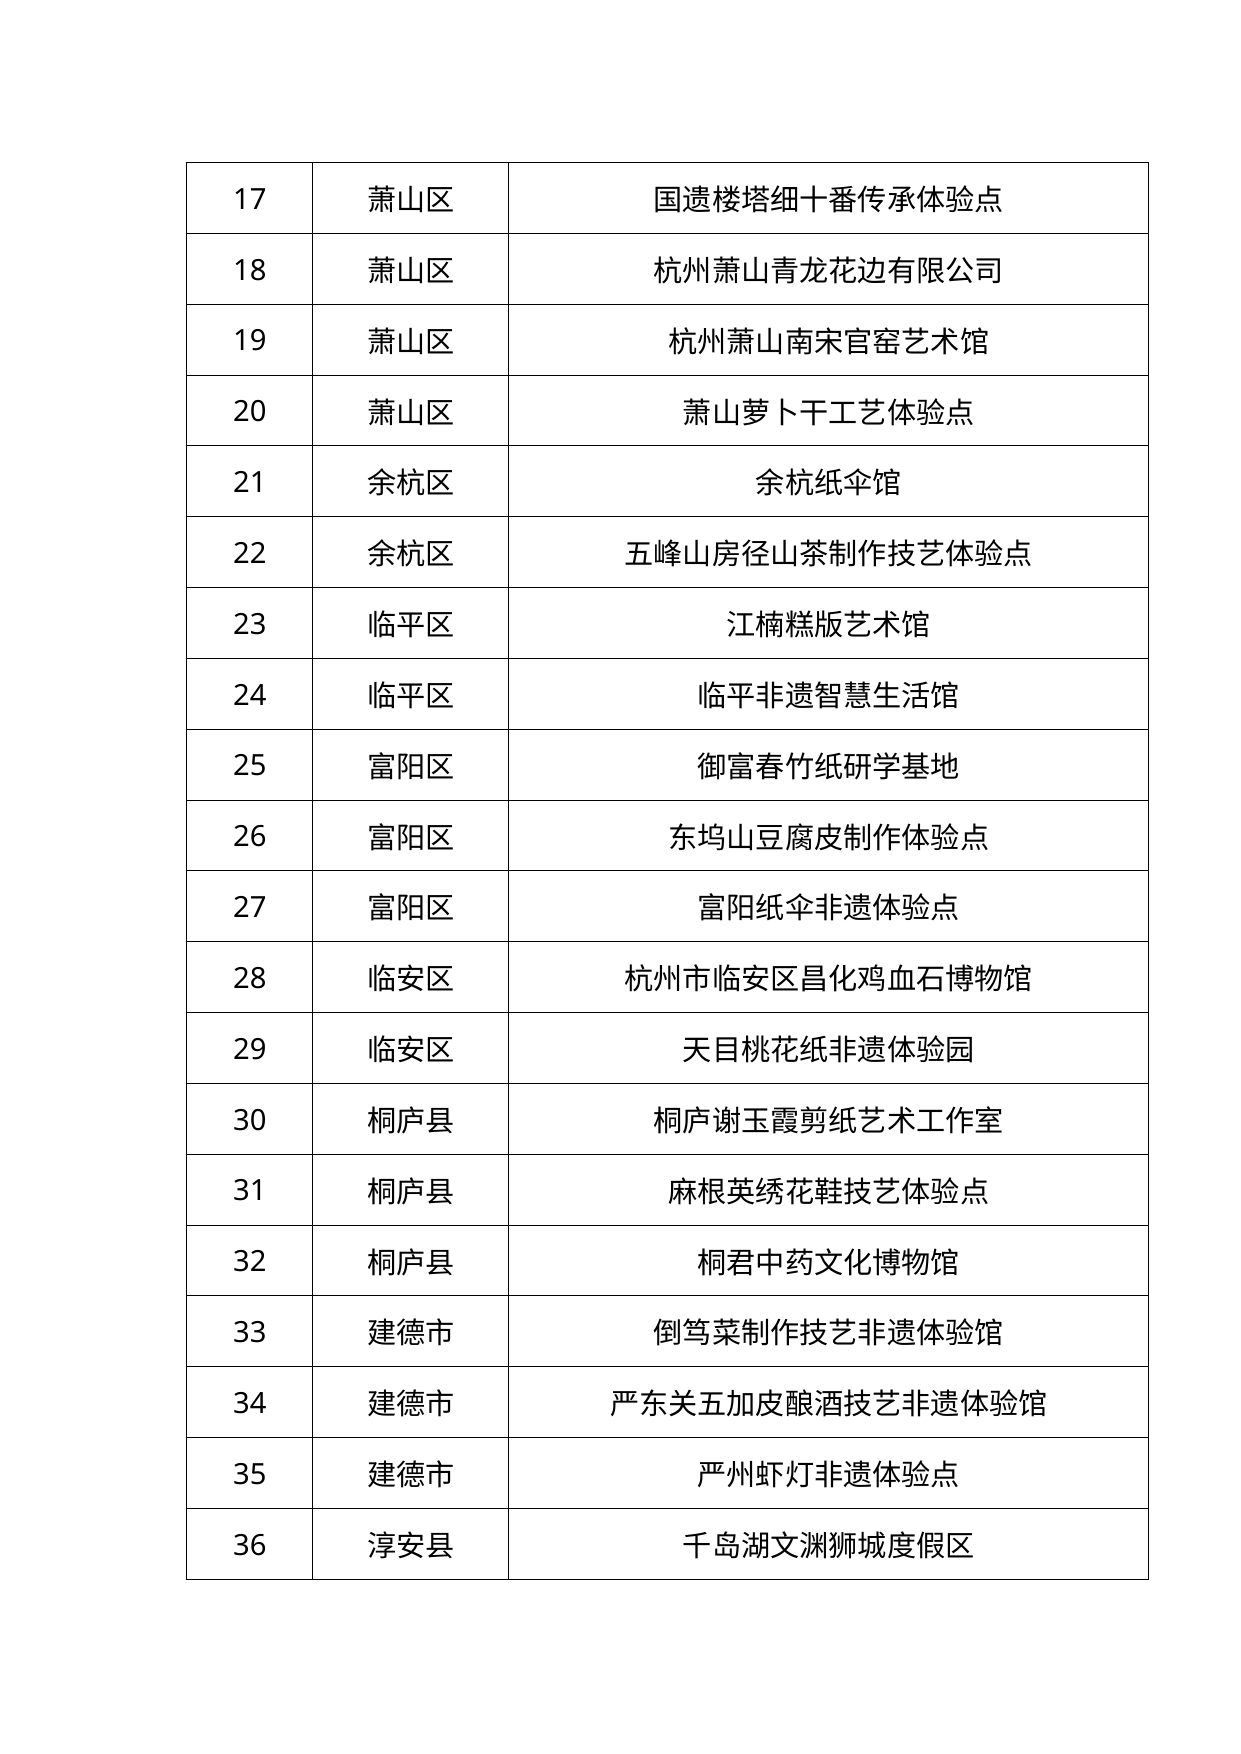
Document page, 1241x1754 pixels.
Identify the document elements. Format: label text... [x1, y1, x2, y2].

table_cell 萧山区 [313, 305, 508, 374]
table_cell 19 [187, 305, 312, 374]
table_cell 17 [187, 163, 312, 233]
table_cell 桐庐县 [313, 1084, 508, 1154]
table_cell 富阳纸伞非遗体验点 [509, 871, 1148, 941]
table_cell 22 [187, 517, 312, 587]
table_cell 建德市 [313, 1367, 508, 1437]
table_cell 21 [187, 446, 312, 516]
table_cell 20 [187, 376, 312, 445]
table_cell 桐庐县 [313, 1226, 508, 1295]
table_cell 25 [187, 730, 312, 799]
table_cell 余杭区 [313, 446, 508, 516]
table_cell 34 [187, 1367, 312, 1437]
table_cell 27 [187, 871, 312, 941]
table_cell 30 [187, 1084, 312, 1154]
table_cell 千岛湖文渊狮城度假区 [509, 1509, 1148, 1579]
table_cell 杭州市临安区昌化鸡血石博物馆 [509, 942, 1148, 1012]
table_cell 富阳区 [313, 871, 508, 941]
table_cell 35 [187, 1438, 312, 1508]
table_cell 桐君中药文化博物馆 [509, 1226, 1148, 1295]
table_cell 萧山萝卜干工艺体验点 [509, 376, 1148, 445]
table_cell 33 [187, 1296, 312, 1366]
table_cell 富阳区 [313, 730, 508, 799]
table_cell 31 [187, 1155, 312, 1224]
table_cell 萧山区 [313, 376, 508, 445]
table_cell 临平区 [313, 659, 508, 729]
table_cell 麻根英绣花鞋技艺体验点 [509, 1155, 1148, 1224]
table_cell 36 [187, 1509, 312, 1579]
table_cell 杭州萧山青龙花边有限公司 [509, 234, 1148, 304]
table_cell 桐庐谢玉霞剪纸艺术工作室 [509, 1084, 1148, 1154]
table_cell 建德市 [313, 1438, 508, 1508]
table_cell 五峰山房径山茶制作技艺体验点 [509, 517, 1148, 587]
table_cell 32 [187, 1226, 312, 1295]
table_cell 严州虾灯非遗体验点 [509, 1438, 1148, 1508]
table_cell 东坞山豆腐皮制作体验点 [509, 801, 1148, 870]
table_cell 24 [187, 659, 312, 729]
table_cell 建德市 [313, 1296, 508, 1366]
table_cell 御富春竹纸研学基地 [509, 730, 1148, 799]
table_cell 杭州萧山南宋官窑艺术馆 [509, 305, 1148, 374]
table_cell 江楠糕版艺术馆 [509, 588, 1148, 658]
table_cell 萧山区 [313, 234, 508, 304]
table_cell 淳安县 [313, 1509, 508, 1579]
table_cell 余杭区 [313, 517, 508, 587]
table_cell 29 [187, 1013, 312, 1083]
table_cell 23 [187, 588, 312, 658]
table_cell 余杭纸伞馆 [509, 446, 1148, 516]
table_cell 28 [187, 942, 312, 1012]
table_cell 临安区 [313, 1013, 508, 1083]
table_cell 18 [187, 234, 312, 304]
table_cell 临平非遗智慧生活馆 [509, 659, 1148, 729]
table_cell 富阳区 [313, 801, 508, 870]
table_cell 萧山区 [313, 163, 508, 233]
table_cell 倒笃菜制作技艺非遗体验馆 [509, 1296, 1148, 1366]
table_cell 严东关五加皮酿酒技艺非遗体验馆 [509, 1367, 1148, 1437]
table_cell 临安区 [313, 942, 508, 1012]
table_cell 26 [187, 801, 312, 870]
table_cell 国遗楼塔细十番传承体验点 [509, 163, 1148, 233]
table_cell 临平区 [313, 588, 508, 658]
table_cell 天目桃花纸非遗体验园 [509, 1013, 1148, 1083]
table_cell 桐庐县 [313, 1155, 508, 1224]
